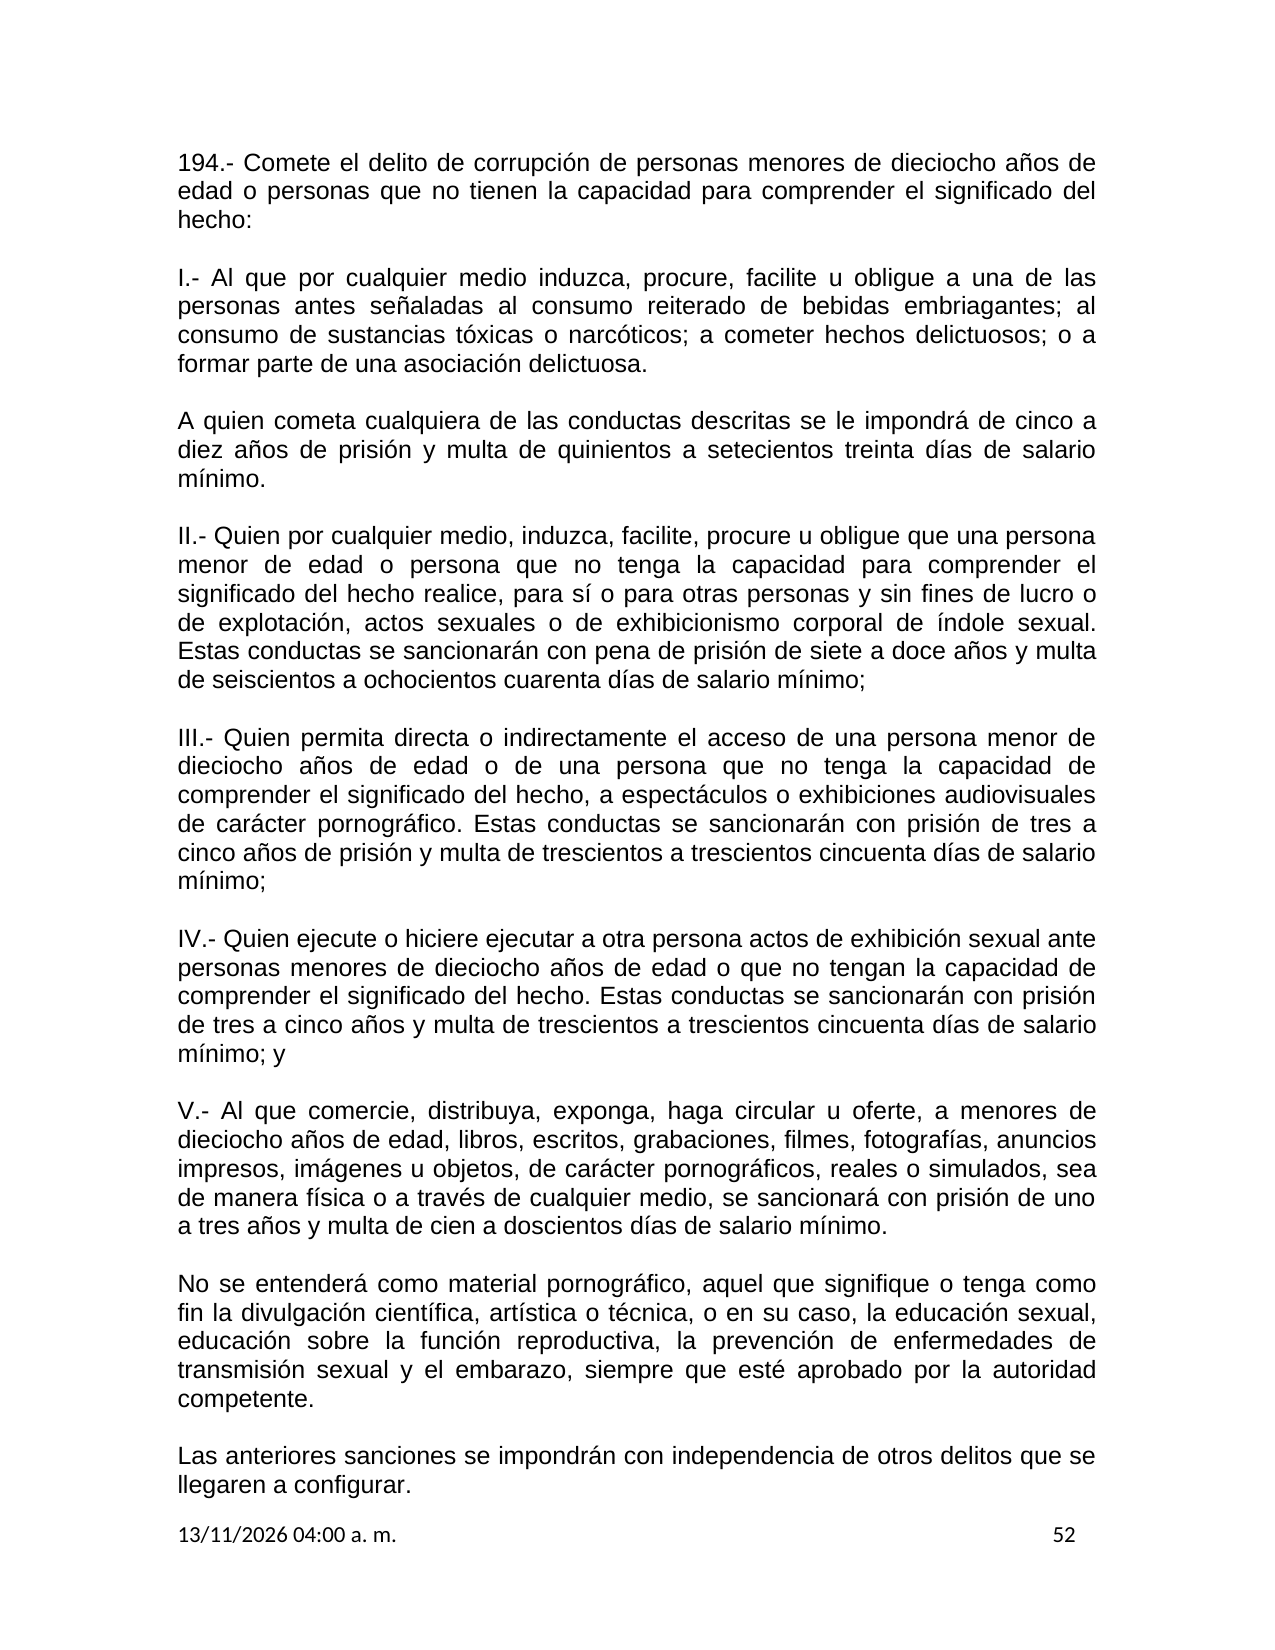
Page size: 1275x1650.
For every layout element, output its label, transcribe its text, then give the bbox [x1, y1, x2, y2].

text II.- Quien por cualquier medio, induzca, facilite, procure u obligue que una persona menor de edad o persona que no tenga la capacidad para comprender el significado del hecho realice, para sí o para otras personas y sin fines de lucro o de explotación, actos sexuales o de exhibicionismo corporal de índole sexual. Estas conductas se sancionarán con pena de prisión de siete a doce años y multa de seiscientos a ochocientos cuarenta días de salario mínimo; [177, 521, 1098, 694]
text III.- Quien permita directa o indirectamente el acceso de una persona menor de dieciocho años de edad o de una persona que no tenga la capacidad de comprender el significado del hecho, a espectáculos o exhibiciones audiovisuales de carácter pornográfico. Estas conductas se sancionarán con prisión de tres a cinco años de prisión y multa de trescientos a trescientos cincuenta días de salario mínimo; [177, 723, 1098, 895]
text V.- Al que comercie, distribuya, exponga, haga circular u oferte, a menores de dieciocho años de edad, libros, escritos, grabaciones, filmes, fotografías, anuncios impresos, imágenes u objetos, de carácter pornográficos, reales o simulados, sea de manera física o a través de cualquier medio, se sancionará con prisión de uno a tres años y multa de cien a doscientos días de salario mínimo. [177, 1096, 1098, 1240]
text No se entenderá como material pornográfico, aquel que signifique o tenga como fin la divulgación científica, artística o técnica, o en su caso, la educación sexual, educación sobre la función reproductiva, la prevención de enfermedades de transmisión sexual y el embarazo, siempre que esté aprobado por la autoridad competente. [177, 1269, 1098, 1413]
text IV.- Quien ejecute o hiciere ejecutar a otra persona actos de exhibición sexual ante personas menores de dieciocho años de edad o que no tengan la capacidad de comprender el significado del hecho. Estas conductas se sancionarán con prisión de tres a cinco años y multa de trescientos a trescientos cincuenta días de salario mínimo; y [177, 924, 1098, 1068]
text A quien cometa cualquiera de las conductas descritas se le impondrá de cinco a diez años de prisión y multa de quinientos a setecientos treinta días de salario mínimo. [177, 406, 1098, 493]
text I.- Al que por cualquier medio induzca, procure, facilite u obligue a una de las personas antes señaladas al consumo reiterado de bebidas embriagantes; al consumo de sustancias tóxicas o narcóticos; a cometer hechos delictuosos; o a formar parte de una asociación delictuosa. [177, 263, 1098, 378]
text Las anteriores sanciones se impondrán con independencia de otros delitos que se llegaren a configurar. [177, 1441, 1098, 1499]
text 194.- Comete el delito de corrupción de personas menores de dieciocho años de edad o personas que no tienen la capacidad para comprender el significado del hecho: [177, 148, 1098, 234]
